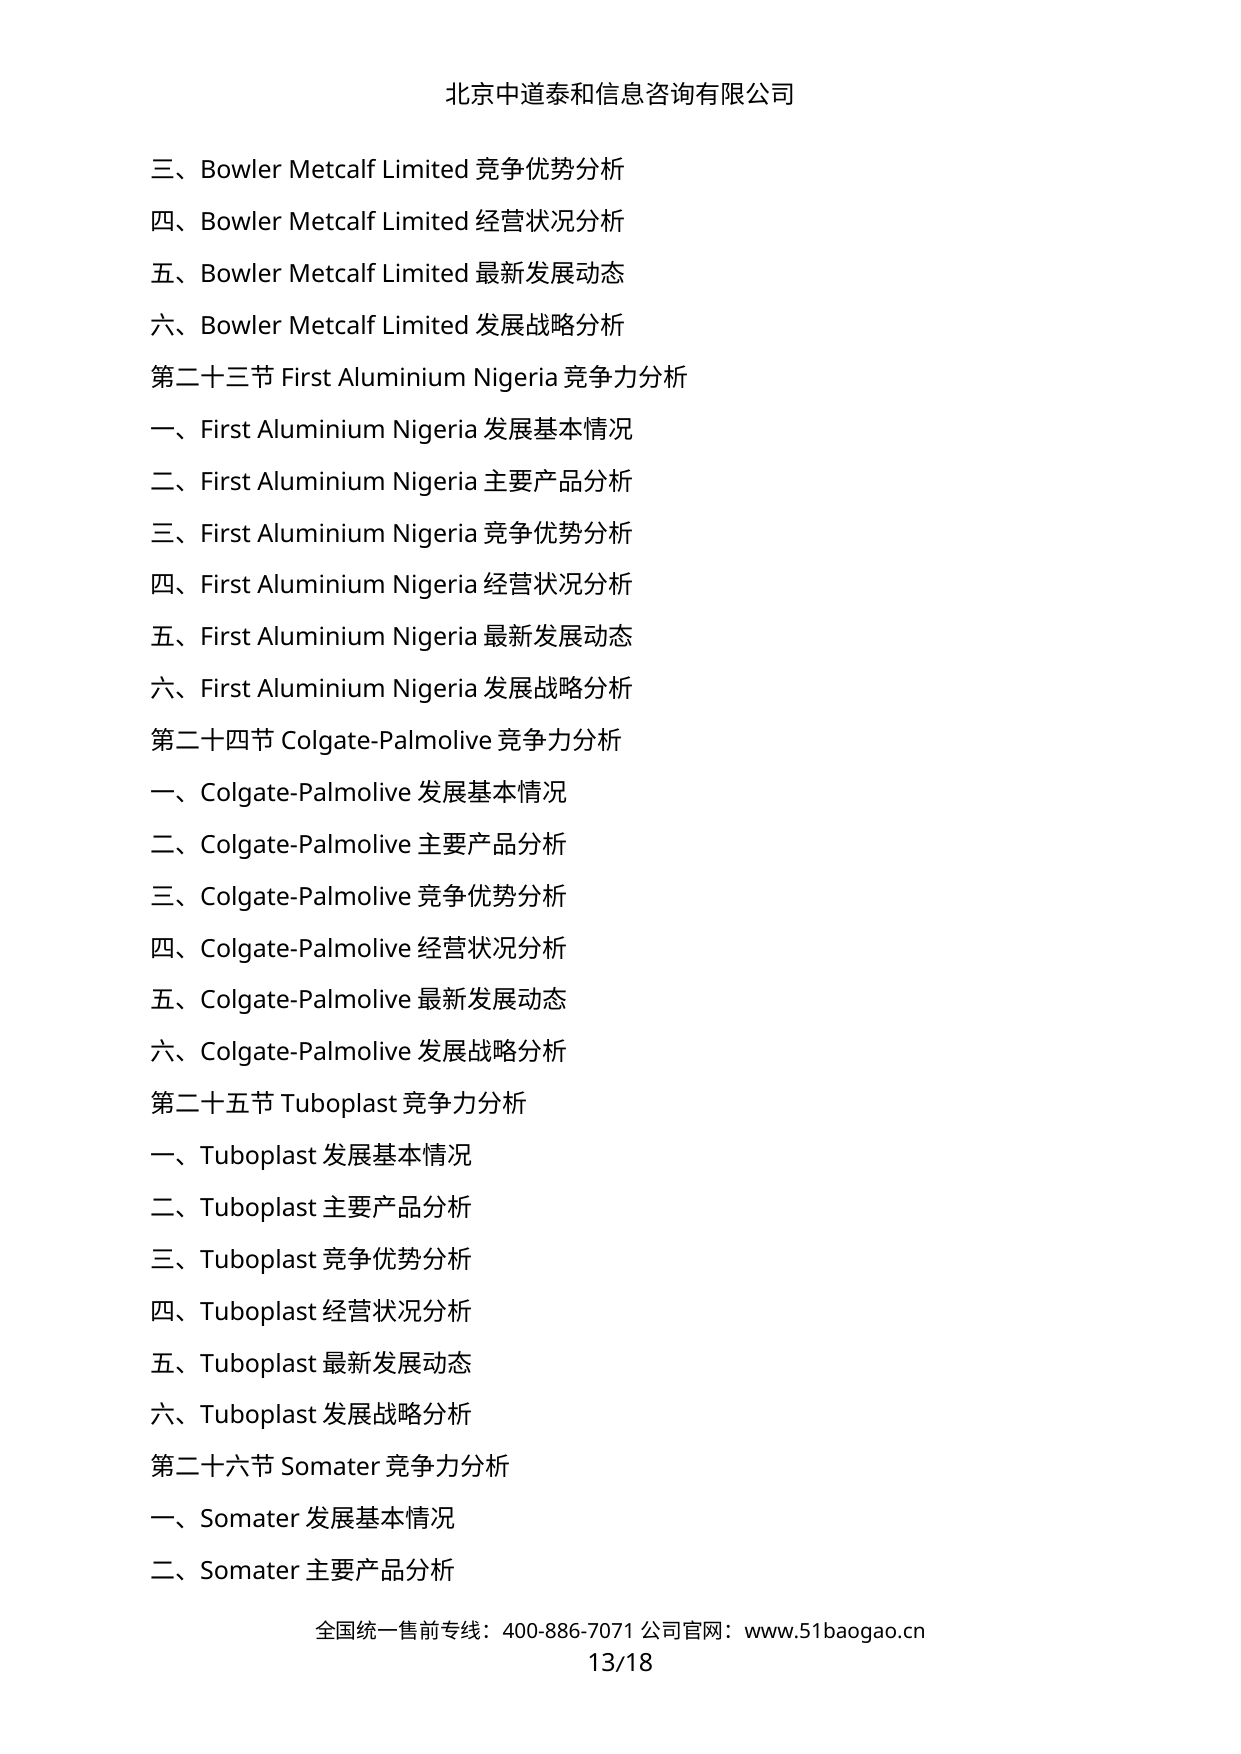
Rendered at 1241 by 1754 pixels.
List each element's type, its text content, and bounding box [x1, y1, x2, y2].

text 一、Tuboplast发展基本情况 [150, 1136, 1090, 1172]
text 一、Somater发展基本情况 [150, 1499, 1090, 1535]
text 五、First Aluminium Nigeria最新发展动态 [150, 617, 1090, 653]
text 第二十三节 First Aluminium Nigeria竞争力分析 [150, 357, 1090, 394]
text 三、First Aluminium Nigeria竞争优势分析 [150, 513, 1090, 549]
text 六、Colgate-Palmolive发展战略分析 [150, 1032, 1090, 1068]
text 四、Colgate-Palmolive经营状况分析 [150, 928, 1090, 964]
text 二、Tuboplast主要产品分析 [150, 1187, 1090, 1224]
text 五、Bowler Metcalf Limited最新发展动态 [150, 254, 1090, 290]
text 第二十五节 Tuboplast竞争力分析 [150, 1084, 1090, 1120]
text 四、First Aluminium Nigeria经营状况分析 [150, 565, 1090, 601]
text 三、Tuboplast竞争优势分析 [150, 1239, 1090, 1276]
text 六、First Aluminium Nigeria发展战略分析 [150, 669, 1090, 705]
text 二、Colgate-Palmolive主要产品分析 [150, 824, 1090, 861]
text 三、Colgate-Palmolive竞争优势分析 [150, 876, 1090, 912]
text 一、Colgate-Palmolive发展基本情况 [150, 772, 1090, 809]
text 四、Bowler Metcalf Limited经营状况分析 [150, 202, 1090, 238]
text 五、Colgate-Palmolive最新发展动态 [150, 980, 1090, 1016]
text 四、Tuboplast经营状况分析 [150, 1291, 1090, 1327]
text 三、Bowler Metcalf Limited竞争优势分析 [150, 150, 1090, 186]
text 五、Tuboplast最新发展动态 [150, 1343, 1090, 1379]
text 六、Bowler Metcalf Limited发展战略分析 [150, 306, 1090, 342]
text 二、First Aluminium Nigeria主要产品分析 [150, 461, 1090, 497]
text 第二十四节 Colgate-Palmolive竞争力分析 [150, 721, 1090, 757]
text 一、First Aluminium Nigeria发展基本情况 [150, 409, 1090, 446]
text 二、Somater主要产品分析 [150, 1551, 1090, 1587]
text 六、Tuboplast发展战略分析 [150, 1395, 1090, 1431]
text 第二十六节 Somater竞争力分析 [150, 1447, 1090, 1483]
